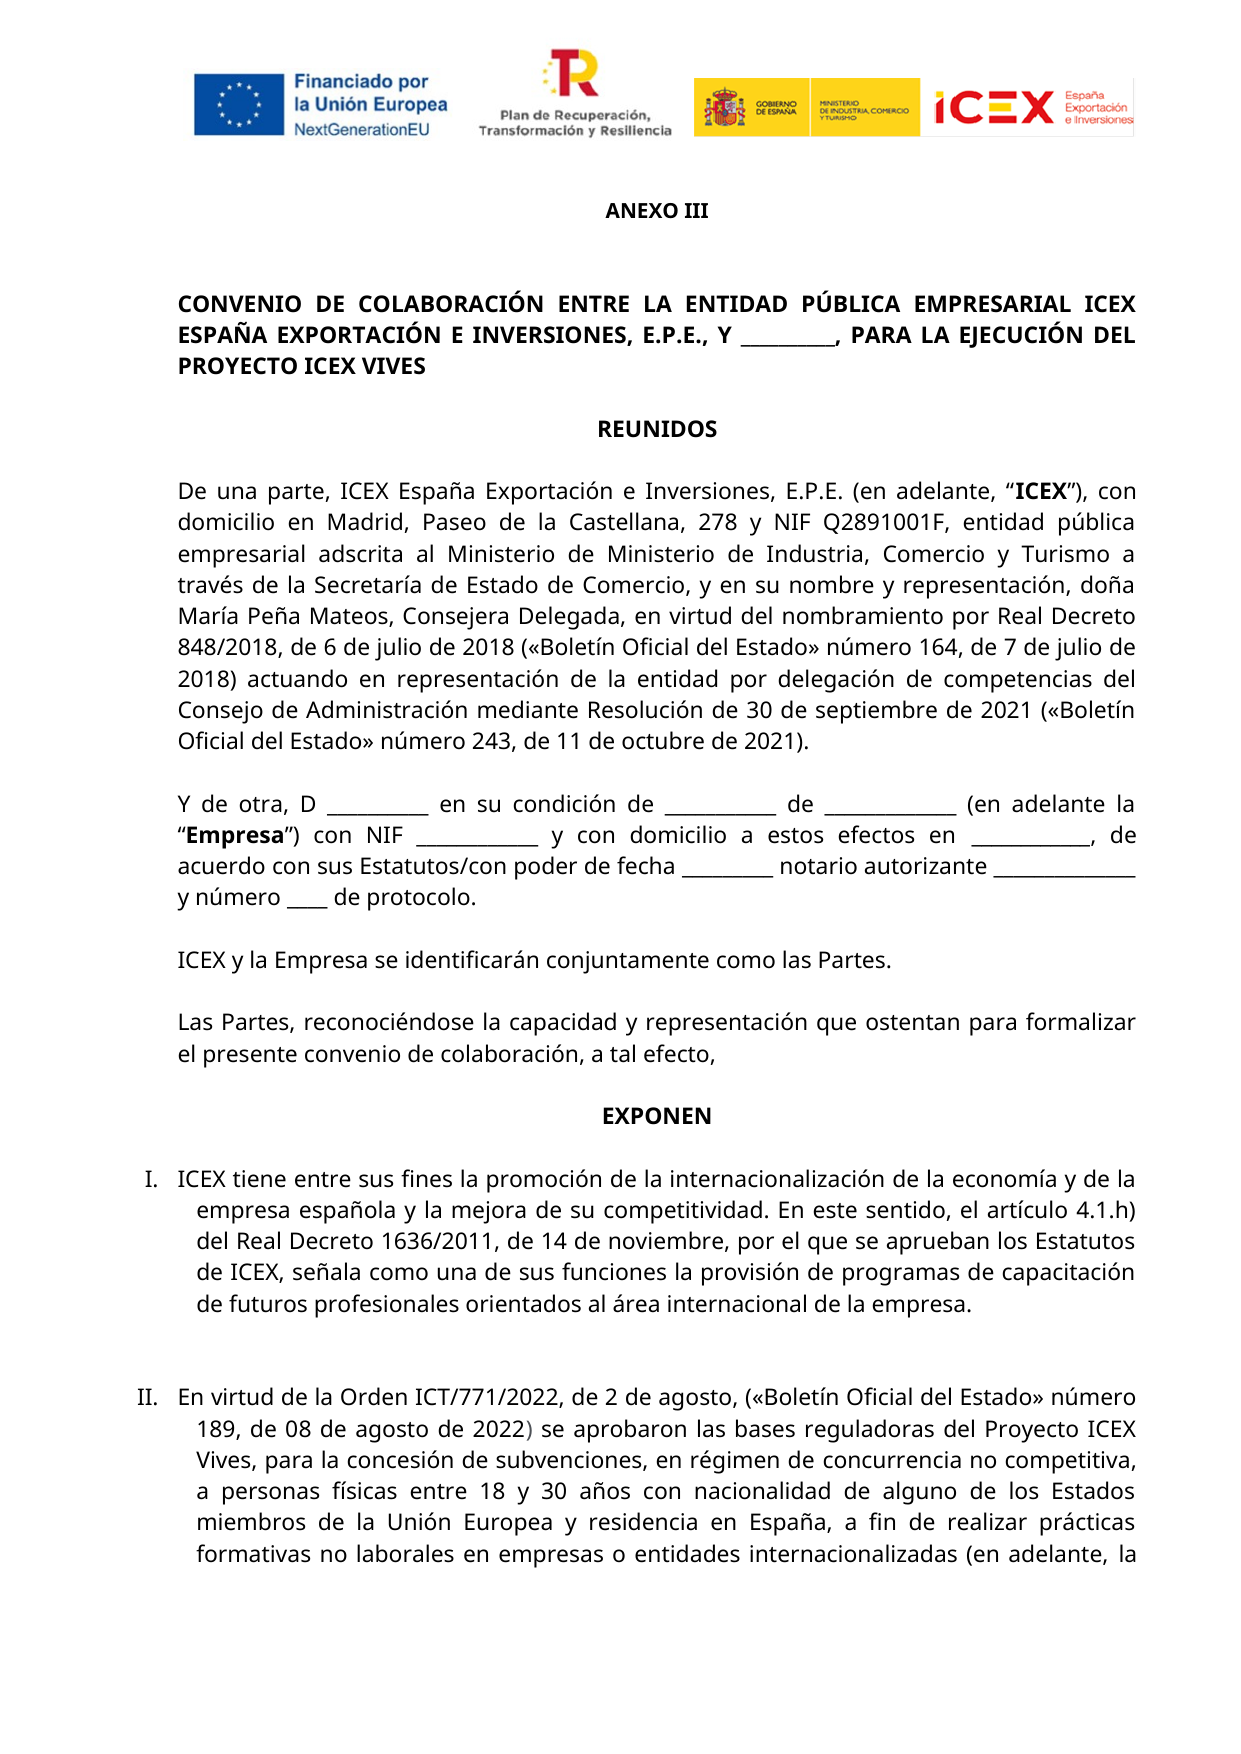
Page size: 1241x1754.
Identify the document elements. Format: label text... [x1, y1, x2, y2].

text REUNIDOS [177, 412, 1137, 444]
list ICEX tiene entre sus fines la promoción de la internacionalización de la economía y de la empresa española y la mejora de su competitividad. En este sentido, el artículo 4.1.h) del Real Decreto 1636/2011, de 14 de noviembre, por el que se aprueban los Estatutos de ICEX, señala como una de sus funciones la provisión de programas de capacitación de futuros profesionales orientados al área internacional de la empresa. [158, 1162, 1137, 1319]
text Y de otra, D __________ en su condición de ___________ de _____________ (en adelante la “Empresa”) con NIF ____________ y con domicilio a estos efectos en ____________, de acuerdo con sus Estatutos/con poder de fecha _________ notario autorizante ______________ y número ____ de protocolo. [177, 787, 1137, 912]
subtitle ANEXO III [177, 197, 1137, 225]
text De una parte, ICEX España Exportación e Inversiones, E.P.E. (en adelante, “ICEX”), con domicilio en Madrid, Paseo de la Castellana, 278 y NIF Q2891001F, entidad pública empresarial adscrita al Ministerio de Ministerio de Industria, Comercio y Turismo a través de la Secretaría de Estado de Comercio, y en su nombre y representación, doña María Peña Mateos, Consejera Delegada, en virtud del nombramiento por Real Decreto 848/2018, de 6 de julio de 2018 («Boletín Oficial del Estado» número 164, de 7 de julio de 2018) actuando en representación de la entidad por delegación de competencias del Consejo de Administración mediante Resolución de 30 de septiembre de 2021 («Boletín Oficial del Estado» número 243, de 11 de octubre de 2021). [177, 475, 1137, 756]
text Las Partes, reconociéndose la capacidad y representación que ostentan para formalizar el presente convenio de colaboración, a tal efecto, [177, 1006, 1137, 1069]
picture [183, 68, 453, 141]
text EXPONEN [177, 1100, 1137, 1131]
text ICEX y la Empresa se identificarán conjuntamente como las Partes. [177, 944, 1137, 975]
picture [472, 8, 675, 141]
picture [694, 78, 1136, 137]
text CONVENIO DE COLABORACIÓN ENTRE LA ENTIDAD PÚBLICA EMPRESARIAL ICEX ESPAÑA EXPORTACIÓN E INVERSIONES, E.P.E., Y __________, PARA LA EJECUCIÓN DEL PROYECTO ICEX VIVES [177, 287, 1137, 381]
